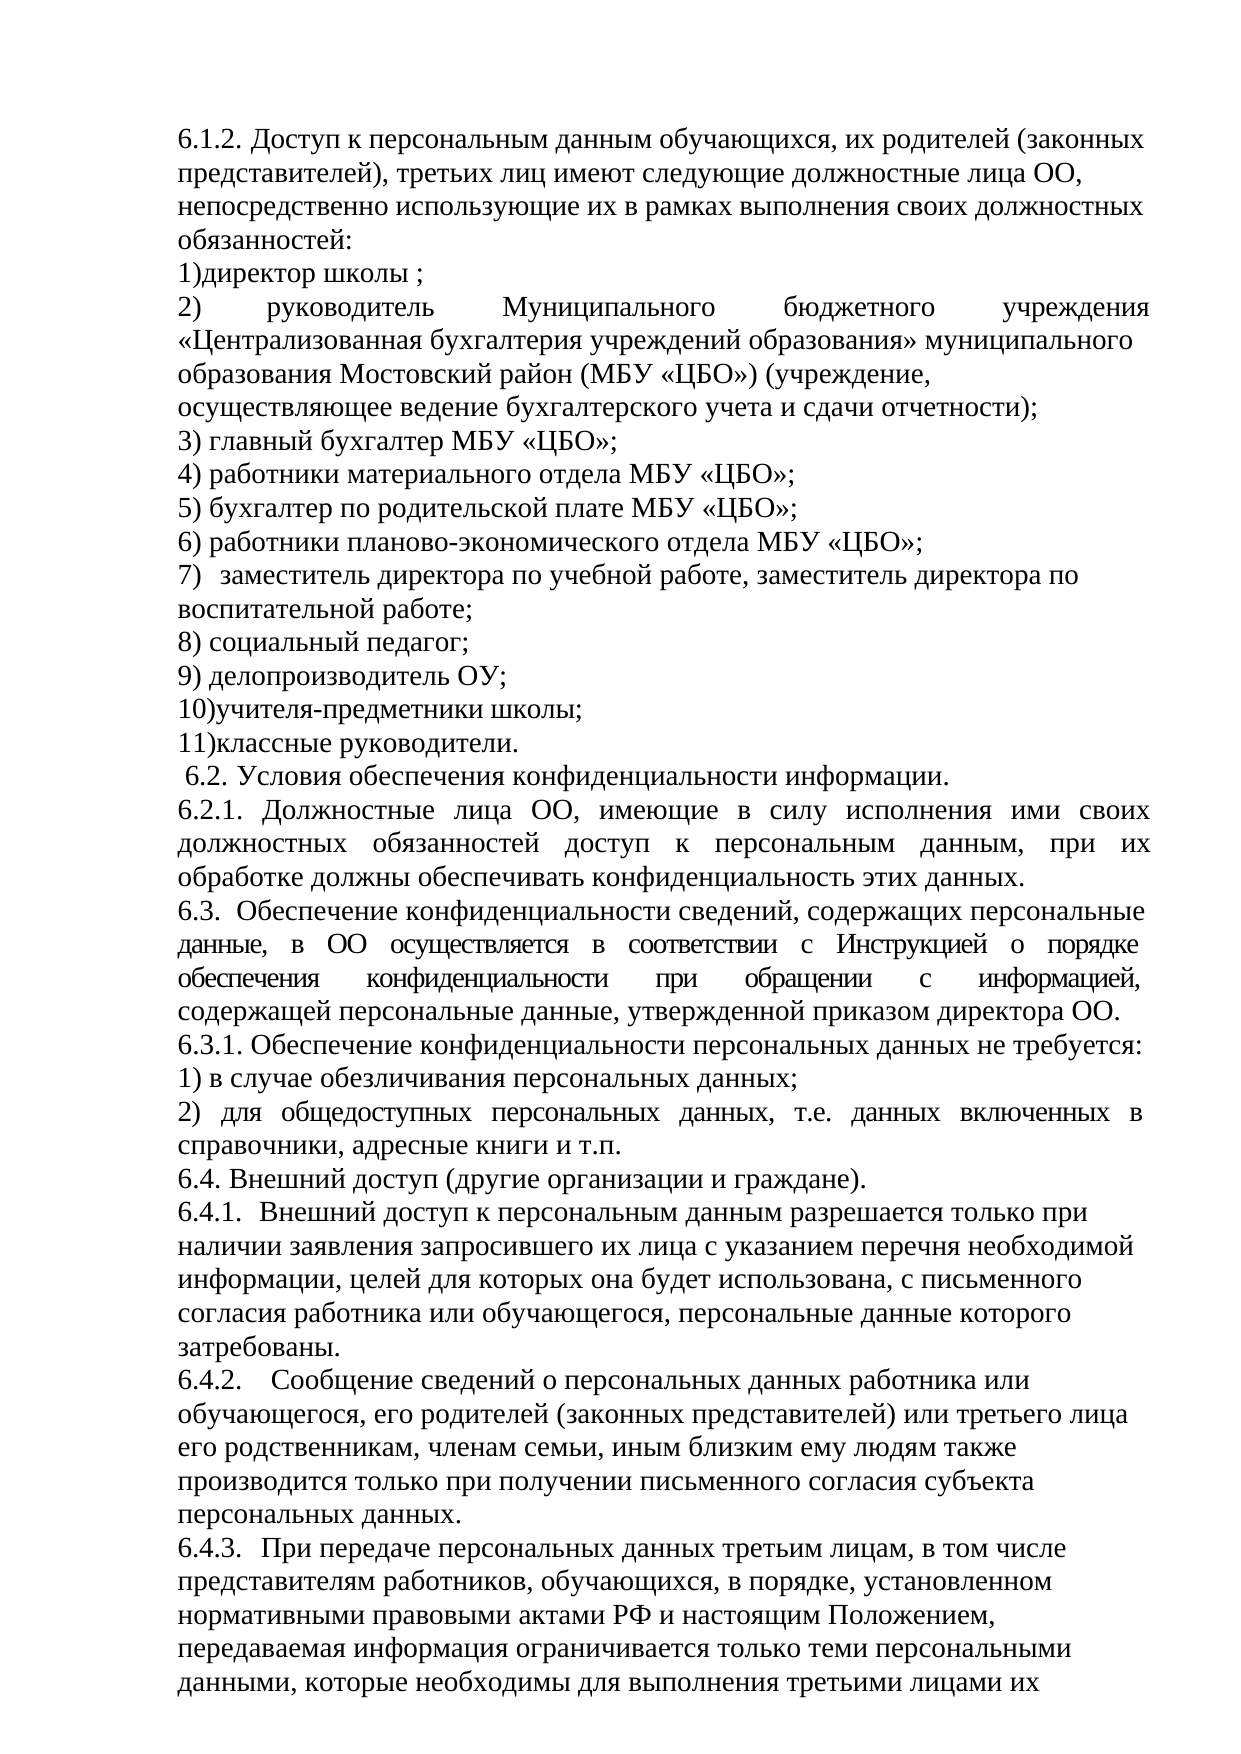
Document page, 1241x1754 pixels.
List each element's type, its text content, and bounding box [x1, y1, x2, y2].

list работники материального отдела МБУ «ЦБО»; [177, 457, 1152, 491]
list социальный педагог; [177, 625, 1152, 658]
text 6.3. Обеспечение конфиденциальности сведений, содержащих персональные данные, в ОО осуществляется в соответствии с Инструкцией о порядке обеспечения конфиденциальности при обращении с информацией, содержащей персональные данные, утвержденной приказом директора ОО. 6.3.1. Обеспечение конфиденциальности персональных данных не требуется: 1) в случае обезличивания персональных данных; [177, 893, 1152, 1094]
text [177, 1531, 1151, 1698]
list работники планово-экономического отдела МБУ «ЦБО»; [177, 524, 1152, 558]
text 6.4.1. Внешний доступ к персональным данным разрешается только при наличии заявления запросившего их лица с указанием перечня необходимой информации, целей для которых она будет использована, с письменного согласия работника или обучающегося, персональные данные которого затребованы. [177, 1195, 1152, 1363]
text 6.1.2. Доступ к персональным данным обучающихся, их родителей (законных представителей), третьих лиц имеют следующие должностные лица ОО, непосредственно использующие их в рамках выполнения своих должностных обязанностей: [177, 122, 1151, 256]
text справочники, адресные книги и т.п. [177, 1128, 1152, 1162]
list делопроизводитель ОУ; 10)учителя-предметники школы; 11)классные руководители. [177, 658, 612, 759]
text 6.4. Внешний доступ (другие организации и граждане). [177, 1162, 1152, 1195]
text 6.2.1. Должностные лица ОО, имеющие в силу исполнения ими своих должностных обязанностей доступ к персональным данным, при их обработке должны обеспечивать конфиденциальность этих данных. [177, 793, 1152, 893]
text 7) заместитель директора по учебной работе, заместитель директора по воспитательной работе; [177, 558, 1152, 625]
text 1)директор школы ; [177, 256, 1152, 289]
list главный бухгалтер МБУ «ЦБО»; [177, 424, 1152, 457]
text 6.2. Условия обеспечения конфиденциальности информации. [184, 759, 1152, 793]
text 2) для общедоступных персональных данных, т.е. данных включенных в [177, 1094, 1152, 1128]
list бухгалтер по родительской плате МБУ «ЦБО»; [177, 491, 1152, 524]
text 6.4.2. Сообщение сведений о персональных данных работника или обучающегося, его родителей (законных представителей) или третьего лица его родственникам, членам семьи, иным близким ему людям также производится только при получении письменного согласия субъекта персональных данных. [177, 1363, 1151, 1531]
